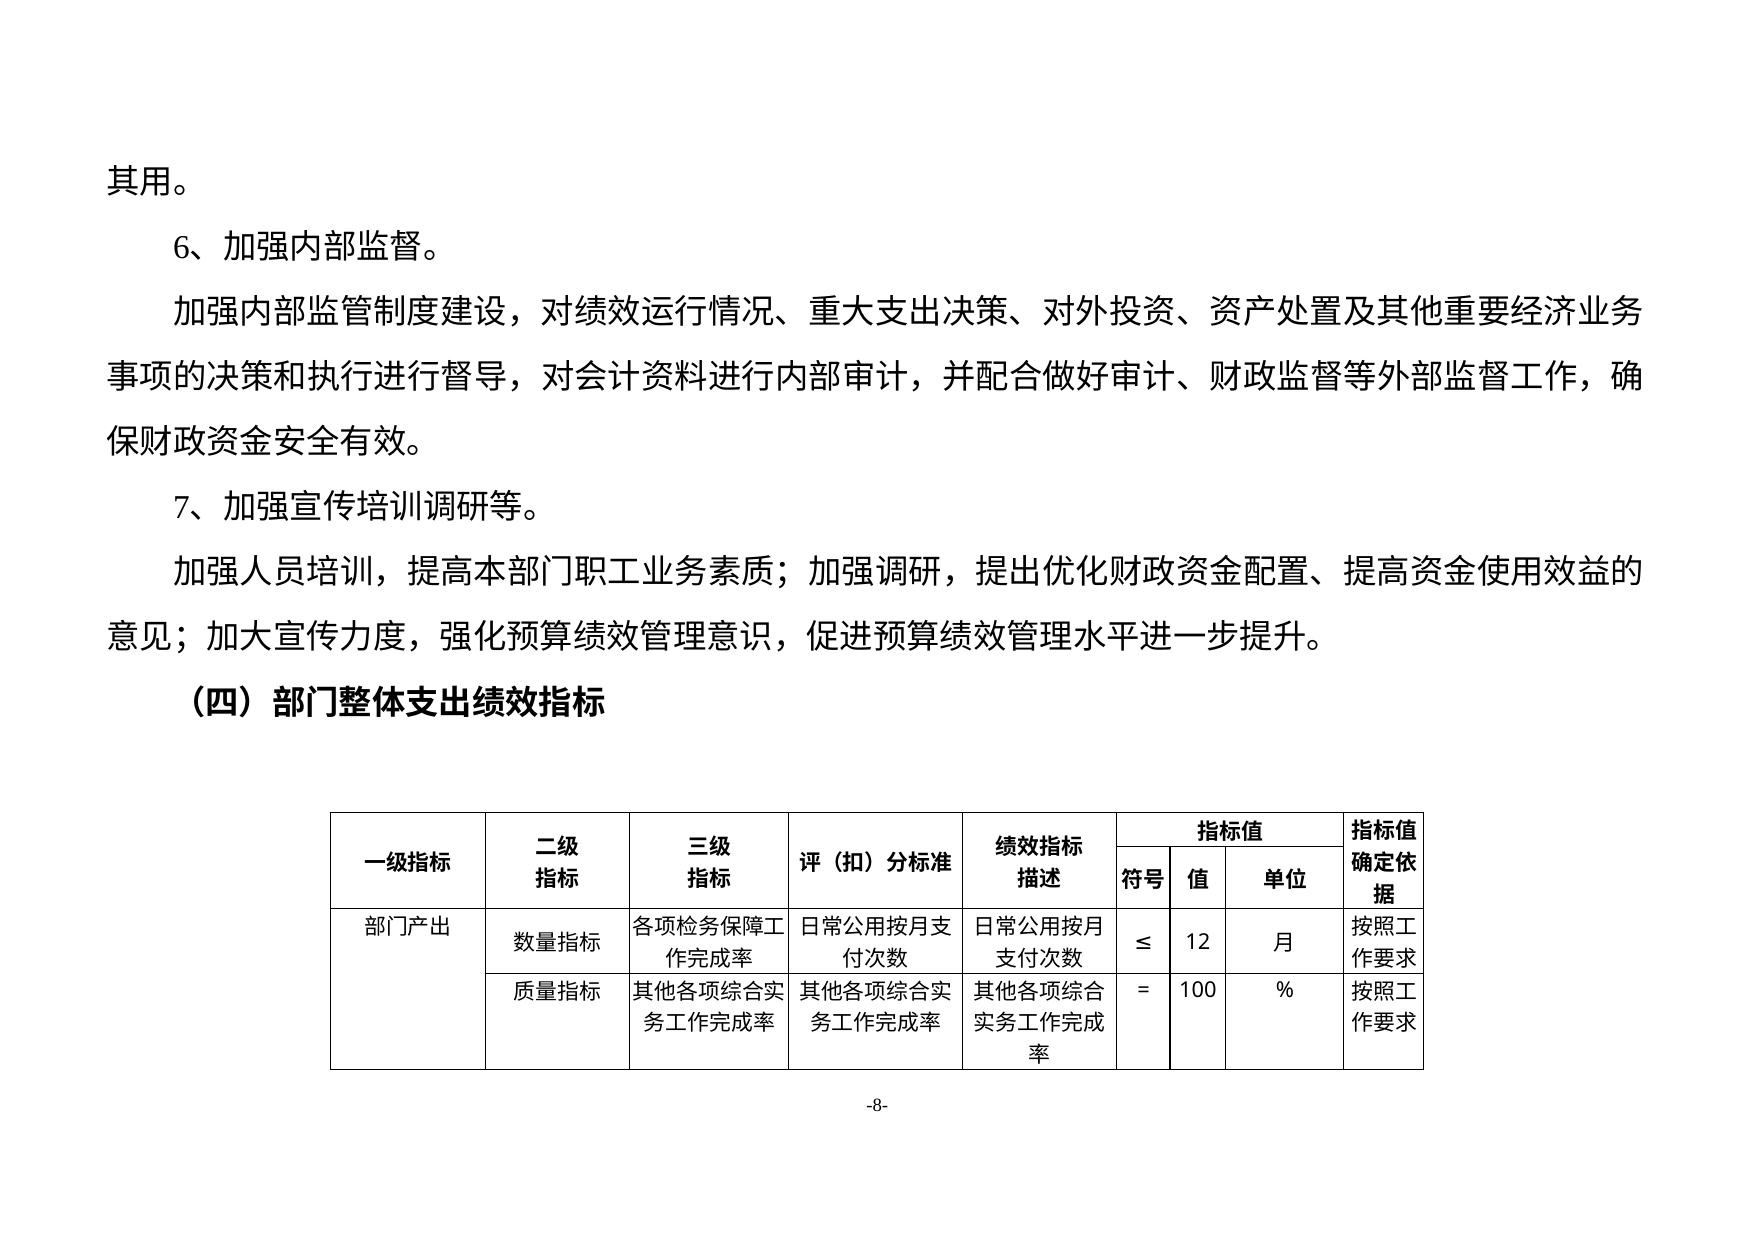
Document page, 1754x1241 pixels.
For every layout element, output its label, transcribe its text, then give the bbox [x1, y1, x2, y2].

text 7、加强宣传培训调研等。 [106, 471, 1648, 536]
table_cell 日常公用按月支付次数 [789, 909, 962, 973]
table_cell ≤ [1117, 909, 1169, 973]
table_cell 其他各项综合实务工作完成率 [630, 974, 788, 1069]
table_header 一级指标 [331, 813, 485, 908]
table_cell 值 [1171, 847, 1225, 908]
list 部门整体支出绩效指标 [106, 666, 1648, 727]
table_cell 100 [1171, 974, 1225, 1069]
table_cell % [1226, 974, 1343, 1069]
table_cell 质量指标 [486, 974, 629, 1069]
table_cell 单位 [1226, 847, 1343, 908]
table_header 二级 指标 [486, 813, 629, 908]
table_cell 部门产出 [331, 909, 485, 1069]
text 加强内部监管制度建设，对绩效运行情况、重大支出决策、对外投资、资产处置及其他重要经济业务事项的决策和执行进行督导，对会计资料进行内部审计，并配合做好审计、财政监督等外部监督工作，确保财政资金安全有效。 [106, 276, 1648, 471]
table_cell 各项检务保障工作完成率 [630, 909, 788, 973]
table_header 三级 指标 [630, 813, 788, 908]
table_cell = [1117, 974, 1169, 1069]
table_header 指标值 [1117, 813, 1343, 846]
table_header 评（扣）分标准 [789, 813, 962, 908]
table_cell 日常公用按月支付次数 [963, 909, 1116, 973]
table_cell 12 [1171, 909, 1225, 973]
table_cell 其他各项综合实务工作完成率 [963, 974, 1116, 1069]
table_cell 其他各项综合实务工作完成率 [789, 974, 962, 1069]
table_cell 月 [1226, 909, 1343, 973]
table_cell 数量指标 [486, 909, 629, 973]
table_cell 按照工作要求 [1344, 909, 1423, 973]
text 加强人员培训，提高本部门职工业务素质；加强调研，提出优化财政资金配置、提高资金使用效益的意见；加大宣传力度，强化预算绩效管理意识，促进预算绩效管理水平进一步提升。 [106, 536, 1648, 666]
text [106, 146, 1648, 211]
table_header 指标值 确定依据 [1344, 813, 1423, 908]
table_cell 符号 [1117, 847, 1169, 908]
text 6、加强内部监督。 [106, 211, 1648, 276]
table_cell 按照工作要求 [1344, 974, 1423, 1069]
table_header 绩效指标 描述 [963, 813, 1116, 908]
